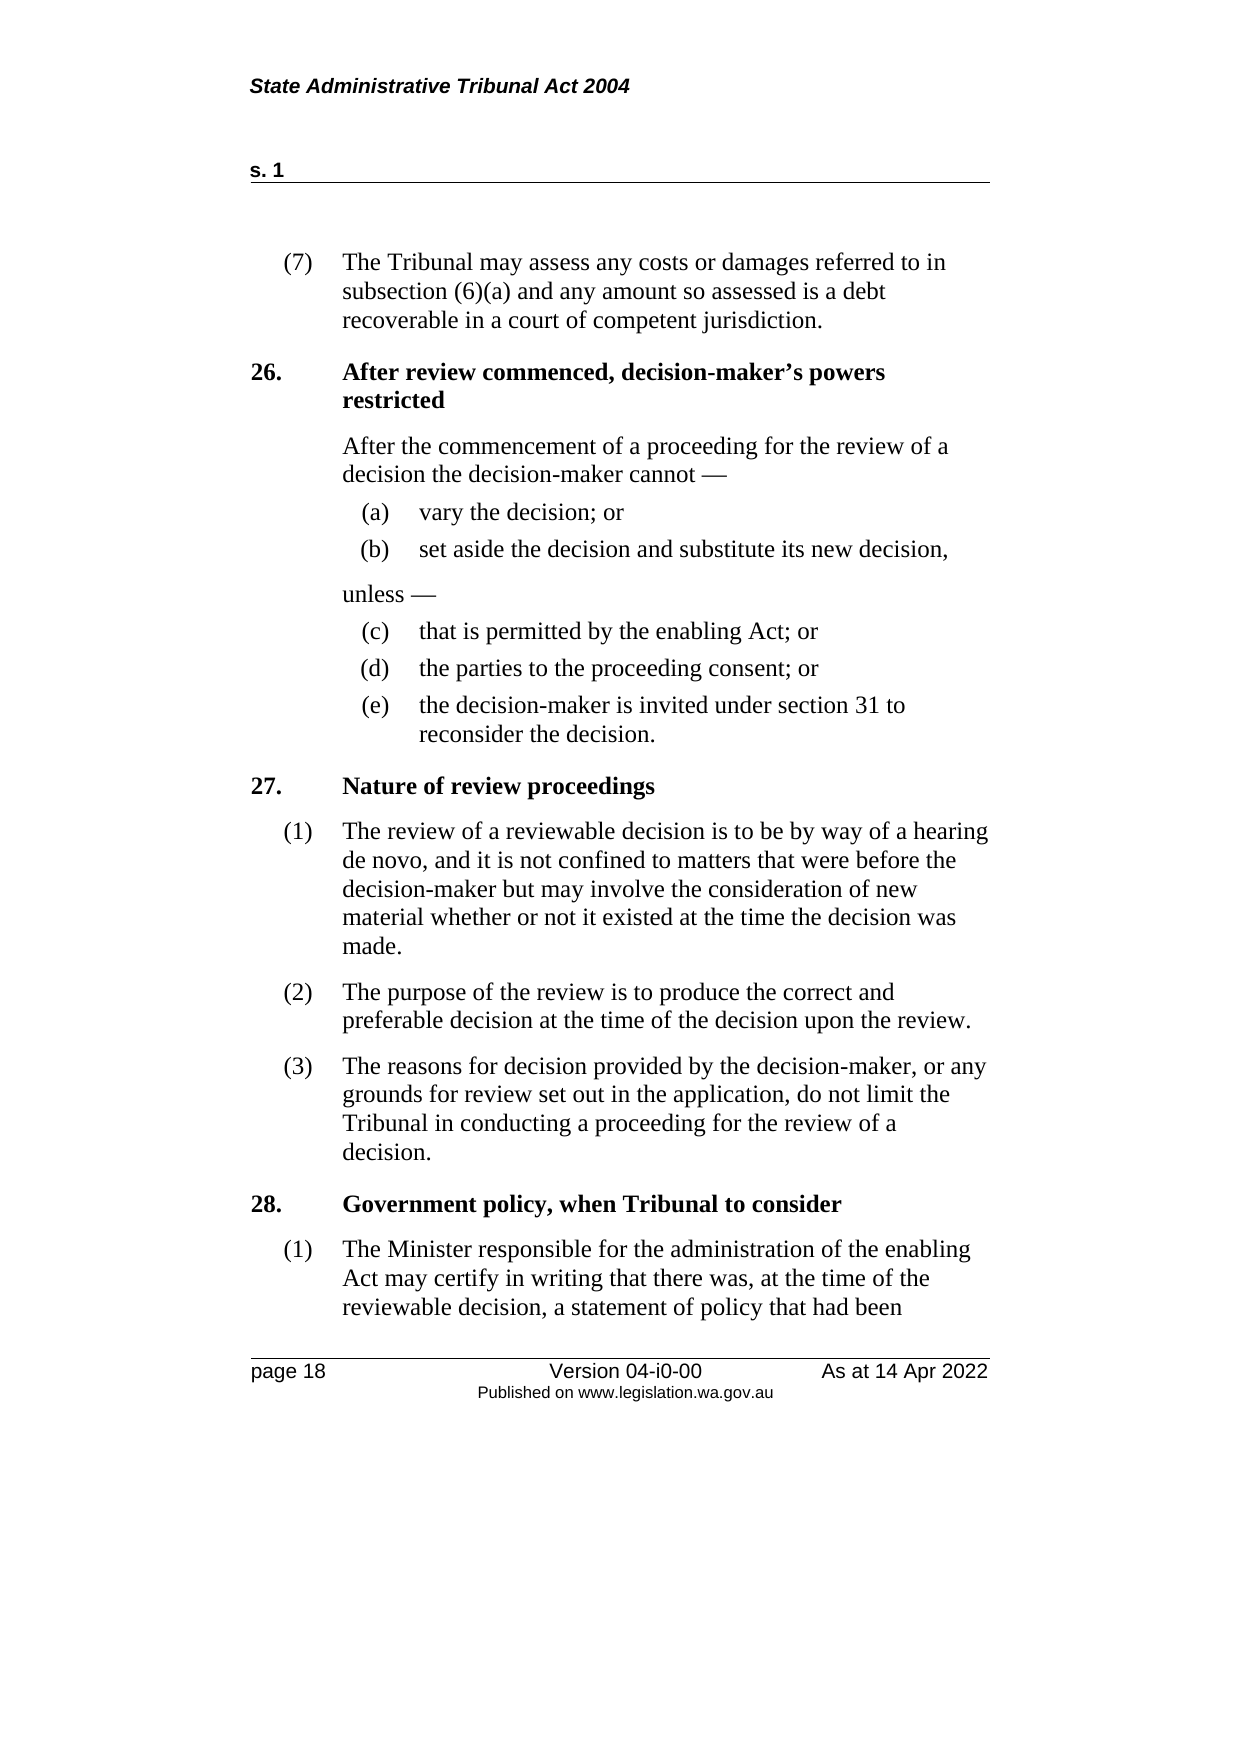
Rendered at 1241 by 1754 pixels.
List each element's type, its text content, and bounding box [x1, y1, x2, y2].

text (e) the decision-maker is invited under section 31 to reconsider the decision. [251, 690, 990, 748]
subtitle 27. Nature of review proceedings [251, 771, 990, 799]
text After the commencement of a proceeding for the review of a decision the decision-maker cannot — [251, 431, 990, 488]
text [251, 1234, 990, 1320]
text (c) that is permitted by the enabling Act; or [251, 616, 990, 645]
text (a) vary the decision; or [251, 497, 990, 525]
text (1) The review of a reviewable decision is to be by way of a hearing de novo, and it is not confined to matters that were before the decision-maker but may involve the consideration of new material whether or not it existed at the time the decision was made. [251, 816, 990, 960]
text (3) The reasons for decision provided by the decision-maker, or any grounds for review set out in the application, do not limit the Tribunal in conducting a proceeding for the review of a decision. [251, 1051, 990, 1166]
subtitle 28. Government policy, when Tribunal to consider [251, 1189, 990, 1217]
text (2) The purpose of the review is to produce the correct and preferable decision at the time of the decision upon the review. [251, 977, 990, 1034]
text (b) set aside the decision and substitute its new decision, [251, 534, 990, 562]
text unless — [251, 579, 990, 608]
text (d) the parties to the proceeding consent; or [251, 653, 990, 682]
text (7) The Tribunal may assess any costs or damages referred to in subsection (6)(a) and any amount so assessed is a debt recoverable in a court of competent jurisdiction. [251, 247, 990, 334]
subtitle 26. After review commenced, decision-maker’s powers restricted [251, 357, 990, 414]
